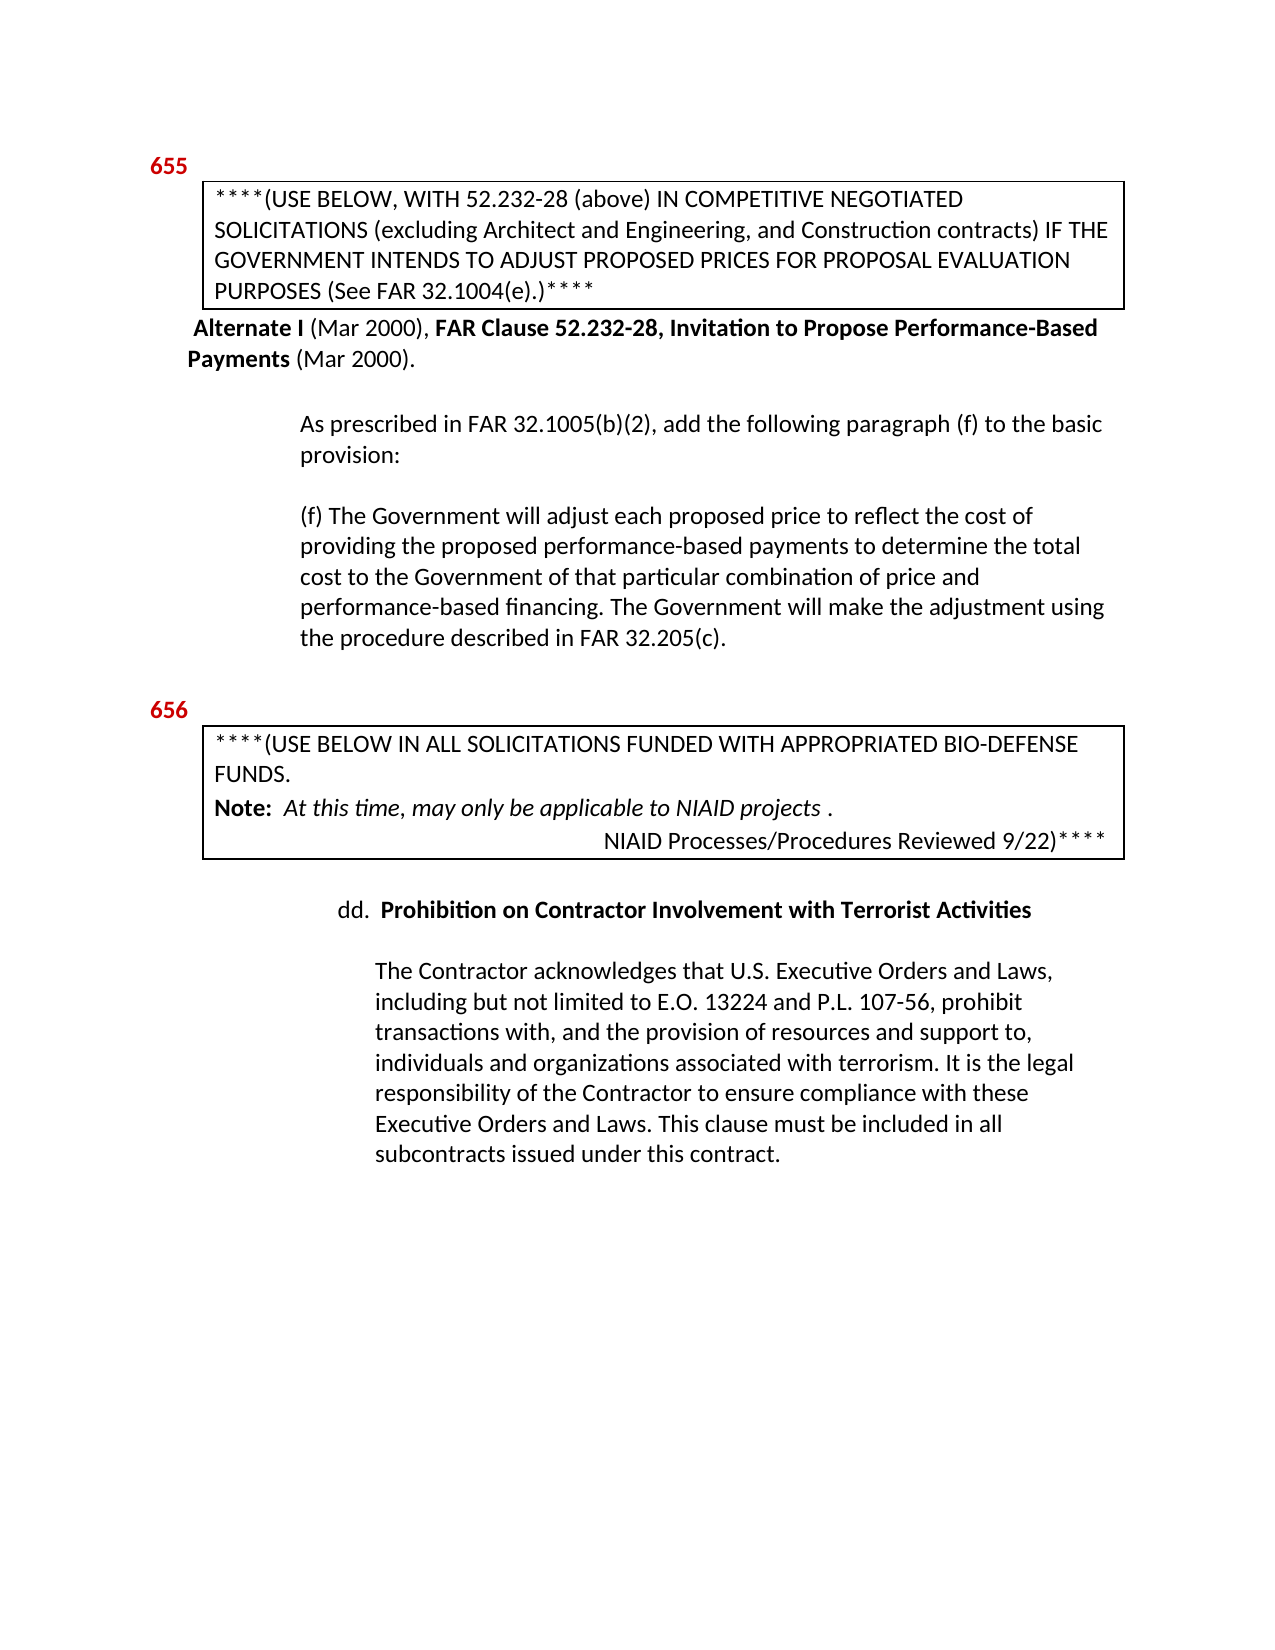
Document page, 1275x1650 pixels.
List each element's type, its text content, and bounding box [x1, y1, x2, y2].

text Alternate I (Mar 2000), FAR Clause 52.232-28, Invitation to Propose Performance-Based Payments (Mar 2000). [187, 312, 1125, 373]
list Prohibition on Contractor Involvement with Terrorist Activities The Contractor acknowledges that U.S. Executive Orders and Laws, including but not limited to E.O. 13224 and P.L. 107-56, prohibit transactions with, and the provision of resources and support to, individuals and organizations associated with terrorism. It is the legal responsibility of the Contractor to ensure compliance with these Executive Orders and Laws. This clause must be included in all subcontracts issued under this contract. [337, 894, 1125, 1169]
text 656 [150, 694, 1125, 725]
table_header ****(USE BELOW, WITH 52.232-28 (above) IN COMPETITIVE NEGOTIATED SOLICITATIONS (excluding Architect and Engineering, and Construction contracts) IF THE GOVERNMENT INTENDS TO ADJUST PROPOSED PRICES FOR PROPOSAL EVALUATION PURPOSES (See FAR 32.1004(e).)**** [204, 182, 1123, 308]
text 655 [150, 150, 1125, 181]
table_header ****(USE BELOW IN ALL SOLICITATIONS FUNDED WITH APPROPRIATED BIO-DEFENSE FUNDS. Note: At this time, may only be applicable to NIAID projects . NIAID Processes/Procedures Reviewed 9/22)**** [204, 727, 1123, 858]
text As prescribed in FAR 32.1005(b)(2), add the following paragraph (f) to the basic provision: (f) The Government will adjust each proposed price to reflect the cost of providing the proposed performance-based payments to determine the total cost to the Government of that particular combination of price and performance-based financing. The Government will make the adjustment using the procedure described in FAR 32.205(c). [300, 408, 1116, 652]
